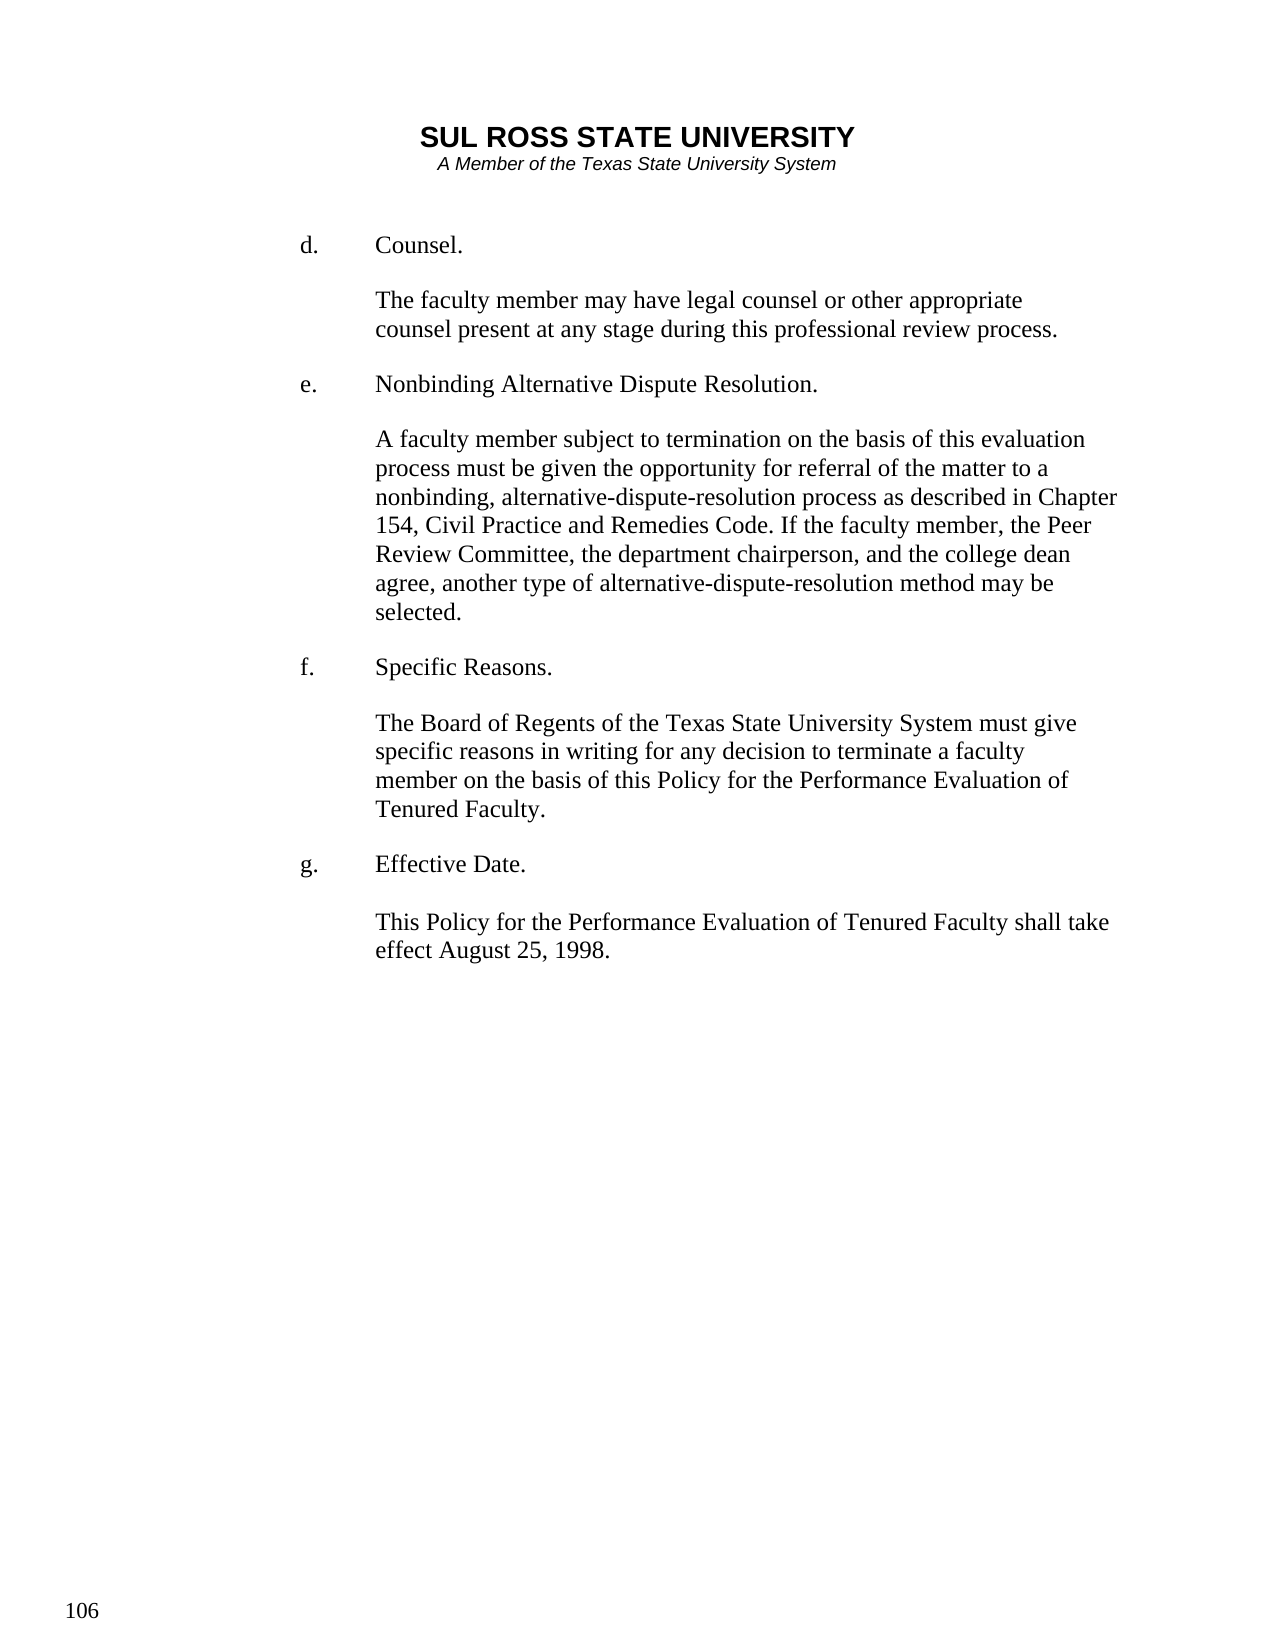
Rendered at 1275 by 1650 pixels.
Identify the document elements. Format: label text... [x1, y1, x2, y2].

list Nonbinding Alternative Dispute Resolution. [300, 369, 1204, 398]
text This Policy for the Performance Evaluation of Tenured Faculty shall take effect August 25, 1998. [375, 907, 1112, 964]
text The Board of Regents of the Texas State University System must give specific reasons in writing for any decision to terminate a faculty member on the basis of this Policy for the Performance Evaluation of Tenured Faculty. [375, 708, 1079, 823]
list Effective Date. [300, 849, 1204, 878]
text A faculty member subject to termination on the basis of this evaluation process must be given the opportunity for referral of the matter to a nonbinding, alternative-dispute-resolution process as described in Chapter 154, Civil Practice and Remedies Code. If the faculty member, the Peer Review Committee, the department chairperson, and the college dean agree, another type of alternative-dispute-resolution method may be selected. [375, 424, 1119, 626]
list Counsel. [300, 230, 1204, 259]
list Specific Reasons. [300, 652, 1204, 681]
text The faculty member may have legal counsel or other appropriate counsel present at any stage during this professional review process. [375, 286, 1078, 343]
